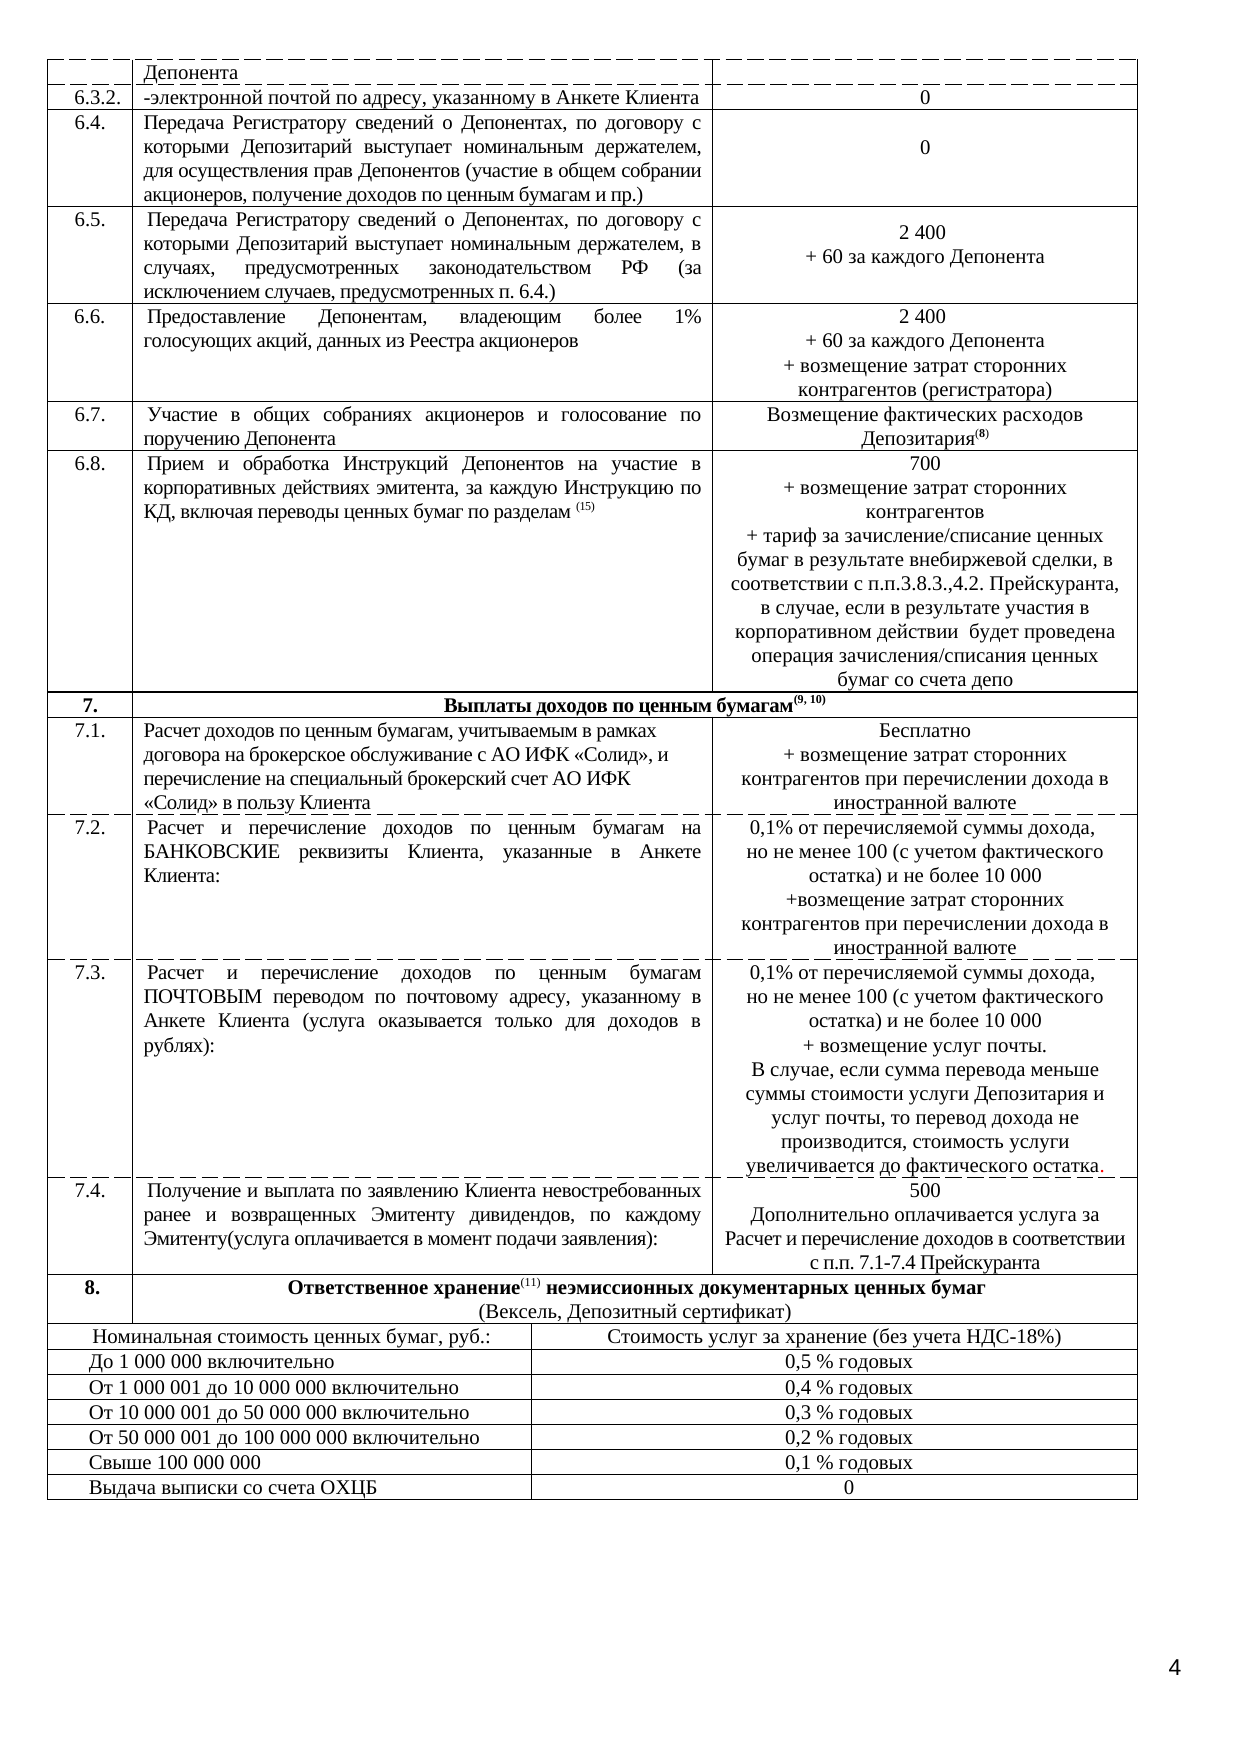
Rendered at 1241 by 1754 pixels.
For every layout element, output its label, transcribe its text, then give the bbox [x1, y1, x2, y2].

table_cell От 10 000 001 до 50 000 000 включительно [48, 1400, 531, 1424]
table_cell До 1 000 000 включительно [48, 1350, 531, 1373]
table_cell Прием и обработка Инструкций Депонентов на участие в корпоративных действиях эмитента, за каждую Инструкцию по КД, включая переводы ценных бумаг по разделам (15) [133, 451, 712, 691]
table_cell 0,1 % годовых [532, 1450, 1137, 1474]
table_cell Участие в общих собраниях акционеров и голосование по поручению Депонента [133, 402, 712, 450]
table_cell 0,2 % годовых [532, 1425, 1137, 1449]
table_cell Расчет и перечисление доходов по ценным бумагам ПОЧТОВЫМ переводом по почтовому адресу, указанному в Анкете Клиента (услуга оказывается только для доходов в рублях): [133, 959, 712, 1177]
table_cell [133, 59, 712, 84]
table_cell Возмещение фактических расходов Депозитария(8) [713, 402, 1137, 450]
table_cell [713, 59, 1137, 84]
table_cell 7. [48, 693, 132, 717]
table_cell 6.7. [48, 402, 132, 450]
table_cell 6.5. [48, 207, 132, 303]
table_cell 7.1. [48, 718, 132, 814]
table_cell Стоимость услуг за хранение (без учета НДС-18%) [532, 1324, 1137, 1348]
table_cell -электронной почтой по адресу, указанному в Анкете Клиента [133, 84, 712, 109]
table_cell Расчет и перечисление доходов по ценным бумагам на БАНКОВСКИЕ реквизиты Клиента, указанные в Анкете Клиента: [133, 814, 712, 959]
table_cell Предоставление Депонентам, владеющим более 1% голосующих акций, данных из Реестра акционеров [133, 304, 712, 401]
table_cell 0,3 % годовых [532, 1400, 1137, 1424]
table_cell 0,5 % годовых [532, 1350, 1137, 1373]
table_cell 6.3.2. [48, 84, 132, 109]
table_cell 0,1% от перечисляемой суммы дохода, но не менее 100 (с учетом фактического остатка) и не более 10 000 + возмещение услуг почты. В случае, если сумма перевода меньше суммы стоимости услуги Депозитария и услуг почты, то перевод дохода не производится, стоимость услуги увеличивается до фактического остатка. [713, 959, 1137, 1177]
table_cell Свыше 100 000 000 [48, 1450, 531, 1474]
table_cell Расчет доходов по ценным бумагам, учитываемым в рамках договора на брокерское обслуживание с АО ИФК «Солид», и перечисление на специальный брокерский счет АО ИФК «Солид» в пользу Клиента [133, 718, 712, 814]
table_cell 0 [532, 1475, 1137, 1499]
table_cell 6.8. [48, 451, 132, 691]
table_cell 6.4. [48, 110, 132, 206]
table_cell Передача Регистратору сведений о Депонентах, по договору с которыми Депозитарий выступает номинальным держателем, для осуществления прав Депонентов (участие в общем собрании акционеров, получение доходов по ценным бумагам и пр.) [133, 110, 712, 206]
table_cell 7.2. [48, 814, 132, 959]
table_cell 8. [48, 1275, 132, 1323]
table_cell 0 [713, 110, 1137, 206]
table_cell 0,1% от перечисляемой суммы дохода, но не менее 100 (с учетом фактического остатка) и не более 10 000 +возмещение затрат сторонних контрагентов при перечислении дохода в иностранной валюте [713, 814, 1137, 959]
table_cell Бесплатно + возмещение затрат сторонних контрагентов при перечислении дохода в иностранной валюте [713, 718, 1137, 814]
table_cell Номинальная стоимость ценных бумаг, руб.: [48, 1324, 531, 1348]
table_cell 6.6. [48, 304, 132, 401]
table_cell 2 400 + 60 за каждого Депонента [713, 207, 1137, 303]
table_cell Передача Регистратору сведений о Депонентах, по договору с которыми Депозитарий выступает номинальным держателем, в случаях, предусмотренных законодательством РФ (за исключением случаев, предусмотренных п. 6.4.) [133, 207, 712, 303]
table_cell 7.3. [48, 959, 132, 1177]
table_cell Выдача выписки со счета ОХЦБ [48, 1475, 531, 1499]
table_cell 0,4 % годовых [532, 1375, 1137, 1399]
table_cell 700 + возмещение затрат сторонних контрагентов + тариф за зачисление/списание ценных бумаг в результате внебиржевой сделки, в соответствии с п.п.3.8.3.,4.2. Прейскуранта, в случае, если в результате участия в корпоративном действии будет проведена операция зачисления/списания ценных бумаг со счета депо [713, 451, 1137, 691]
table_cell Выплаты доходов по ценным бумагам(9, 10) [133, 693, 1137, 717]
table_cell 2 400 + 60 за каждого Депонента + возмещение затрат сторонних контрагентов (регистратора) [713, 304, 1137, 401]
table_cell От 50 000 001 до 100 000 000 включительно [48, 1425, 531, 1449]
table_cell Получение и выплата по заявлению Клиента невостребованных ранее и возвращенных Эмитенту дивидендов, по каждому Эмитенту(услуга оплачивается в момент подачи заявления): [133, 1177, 712, 1274]
table_cell От 1 000 001 до 10 000 000 включительно [48, 1375, 531, 1399]
table_cell Ответственное хранение(11) неэмиссионных документарных ценных бумаг (Вексель, Депозитный сертификат) [133, 1275, 1137, 1323]
table_cell 500 Дополнительно оплачивается услуга за Расчет и перечисление доходов в соответствии с п.п. 7.1-7.4 Прейскуранта [713, 1177, 1137, 1274]
table_cell 0 [713, 84, 1137, 109]
table_cell 6.3.1 [48, 59, 132, 84]
table_cell 7.4. [48, 1177, 132, 1274]
